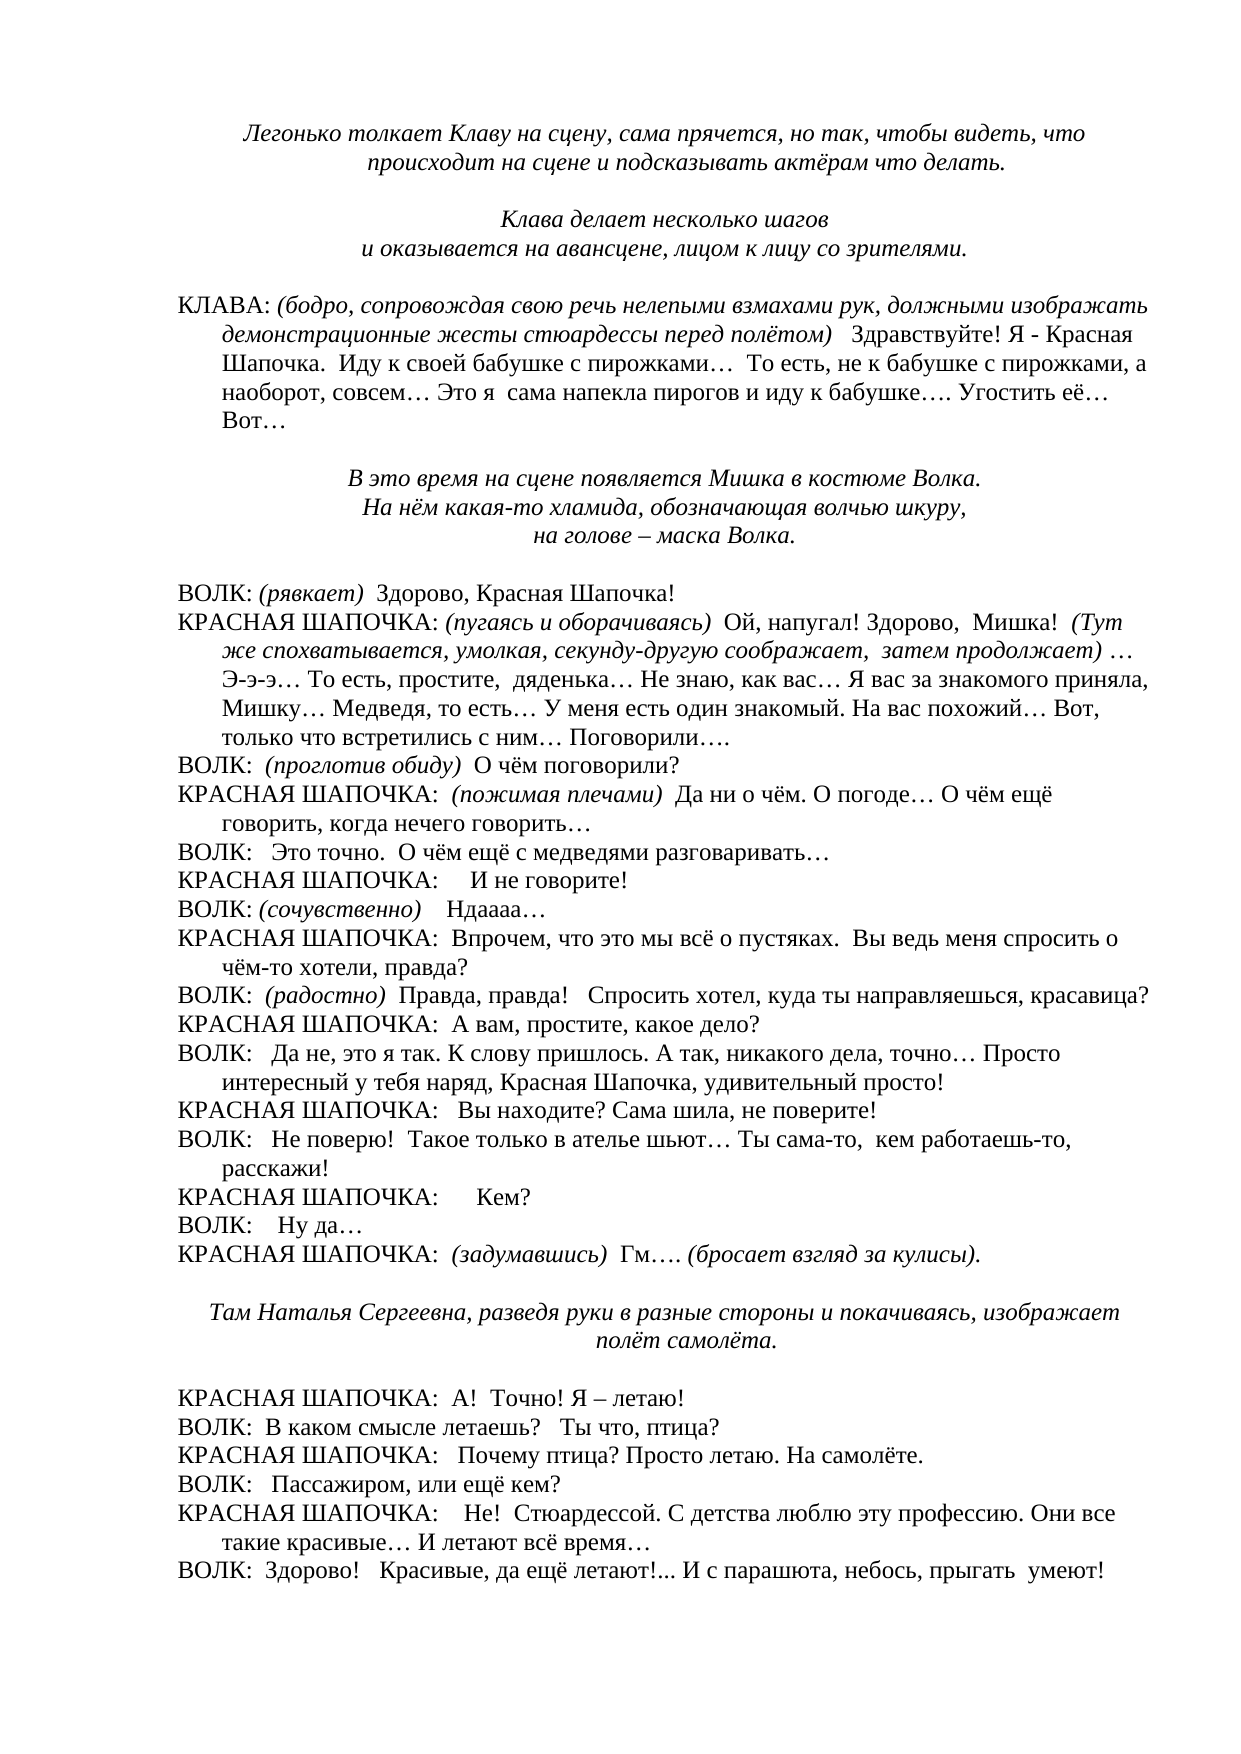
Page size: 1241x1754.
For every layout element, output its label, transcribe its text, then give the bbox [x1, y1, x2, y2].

text КРАСНАЯ ШАПОЧКА: Вы находите? Сама шила, не поверите! [177, 1096, 1152, 1124]
text ВОЛК: Пассажиром, или ещё кем? [177, 1469, 1152, 1498]
text КРАСНАЯ ШАПОЧКА: А вам, простите, какое дело? [177, 1009, 1152, 1038]
text ВОЛК: (сочувственно) Ндаааа… [177, 894, 1152, 923]
text Клава делает несколько шагов [177, 204, 1152, 233]
text ВОЛК: В каком смысле летаешь? Ты что, птица? [177, 1412, 1152, 1441]
text КРАСНАЯ ШАПОЧКА: Кем? [177, 1182, 1152, 1211]
text ВОЛК: (проглотив обиду) О чём поговорили? [177, 751, 1152, 779]
text ВОЛК: Не поверю! Такое только в ателье шьют… Ты сама-то, кем работаешь-то, расскажи! [177, 1124, 1152, 1182]
text Легонько толкает Клаву на сцену, сама прячется, но так, чтобы видеть, что происходит на сцене и подсказывать актёрам что делать. [177, 118, 1152, 176]
text ВОЛК: Да не, это я так. К слову пришлось. А так, никакого дела, точно… Просто интересный у тебя наряд, Красная Шапочка, удивительный просто! [177, 1038, 1152, 1096]
text ВОЛК: Здорово! Красивые, да ещё летают!... И с парашюта, небось, прыгать умеют! [177, 1556, 1152, 1584]
text ВОЛК: Это точно. О чём ещё с медведями разговаривать… [177, 837, 1152, 866]
text на голове – маска Волка. [177, 521, 1152, 549]
text ВОЛК: (рявкает) Здорово, Красная Шапочка! [177, 578, 1152, 607]
text КРАСНАЯ ШАПОЧКА: Почему птица? Просто летаю. На самолёте. [177, 1441, 1152, 1469]
text На нём какая-то хламида, обозначающая волчью шкуру, [177, 492, 1152, 521]
text КЛАВА: (бодро, сопровождая свою речь нелепыми взмахами рук, должными изображать демонстрационные жесты стюардессы перед полётом) Здравствуйте! Я - Красная Шапочка. Иду к своей бабушке с пирожками… То есть, не к бабушке с пирожками, а наоборот, совсем… Это я сама напекла пирогов и иду к бабушке…. Угостить её… Вот… [177, 291, 1152, 434]
text КРАСНАЯ ШАПОЧКА: А! Точно! Я – летаю! [177, 1383, 1152, 1412]
text ВОЛК: Ну да… [177, 1211, 1152, 1239]
text КРАСНАЯ ШАПОЧКА: (задумавшись) Гм…. (бросает взгляд за кулисы). [177, 1239, 1152, 1268]
text и оказывается на авансцене, лицом к лицу со зрителями. [177, 233, 1152, 262]
text КРАСНАЯ ШАПОЧКА: Не! Стюардессой. С детства люблю эту профессию. Они все такие красивые… И летают всё время… [177, 1498, 1152, 1556]
text КРАСНАЯ ШАПОЧКА: И не говорите! [177, 866, 1152, 894]
text КРАСНАЯ ШАПОЧКА: (пугаясь и оборачиваясь) Ой, напугал! Здорово, Мишка! (Тут же спохватывается, умолкая, секунду-другую соображает, затем продолжает) … Э-э-э… То есть, простите, дяденька… Не знаю, как вас… Я вас за знакомого приняла, Мишку… Медведя, то есть… У меня есть один знакомый. На вас похожий… Вот, только что встретились с ним… Поговорили…. [177, 607, 1152, 751]
text В это время на сцене появляется Мишка в костюме Волка. [177, 463, 1152, 492]
text КРАСНАЯ ШАПОЧКА: Впрочем, что это мы всё о пустяках. Вы ведь меня спросить о чём-то хотели, правда? [177, 923, 1152, 981]
text ВОЛК: (радостно) Правда, правда! Спросить хотел, куда ты направляешься, красавица? [177, 981, 1152, 1009]
text Там Наталья Сергеевна, разведя руки в разные стороны и покачиваясь, изображает полёт самолёта. [177, 1297, 1152, 1354]
text КРАСНАЯ ШАПОЧКА: (пожимая плечами) Да ни о чём. О погоде… О чём ещё говорить, когда нечего говорить… [177, 779, 1152, 837]
